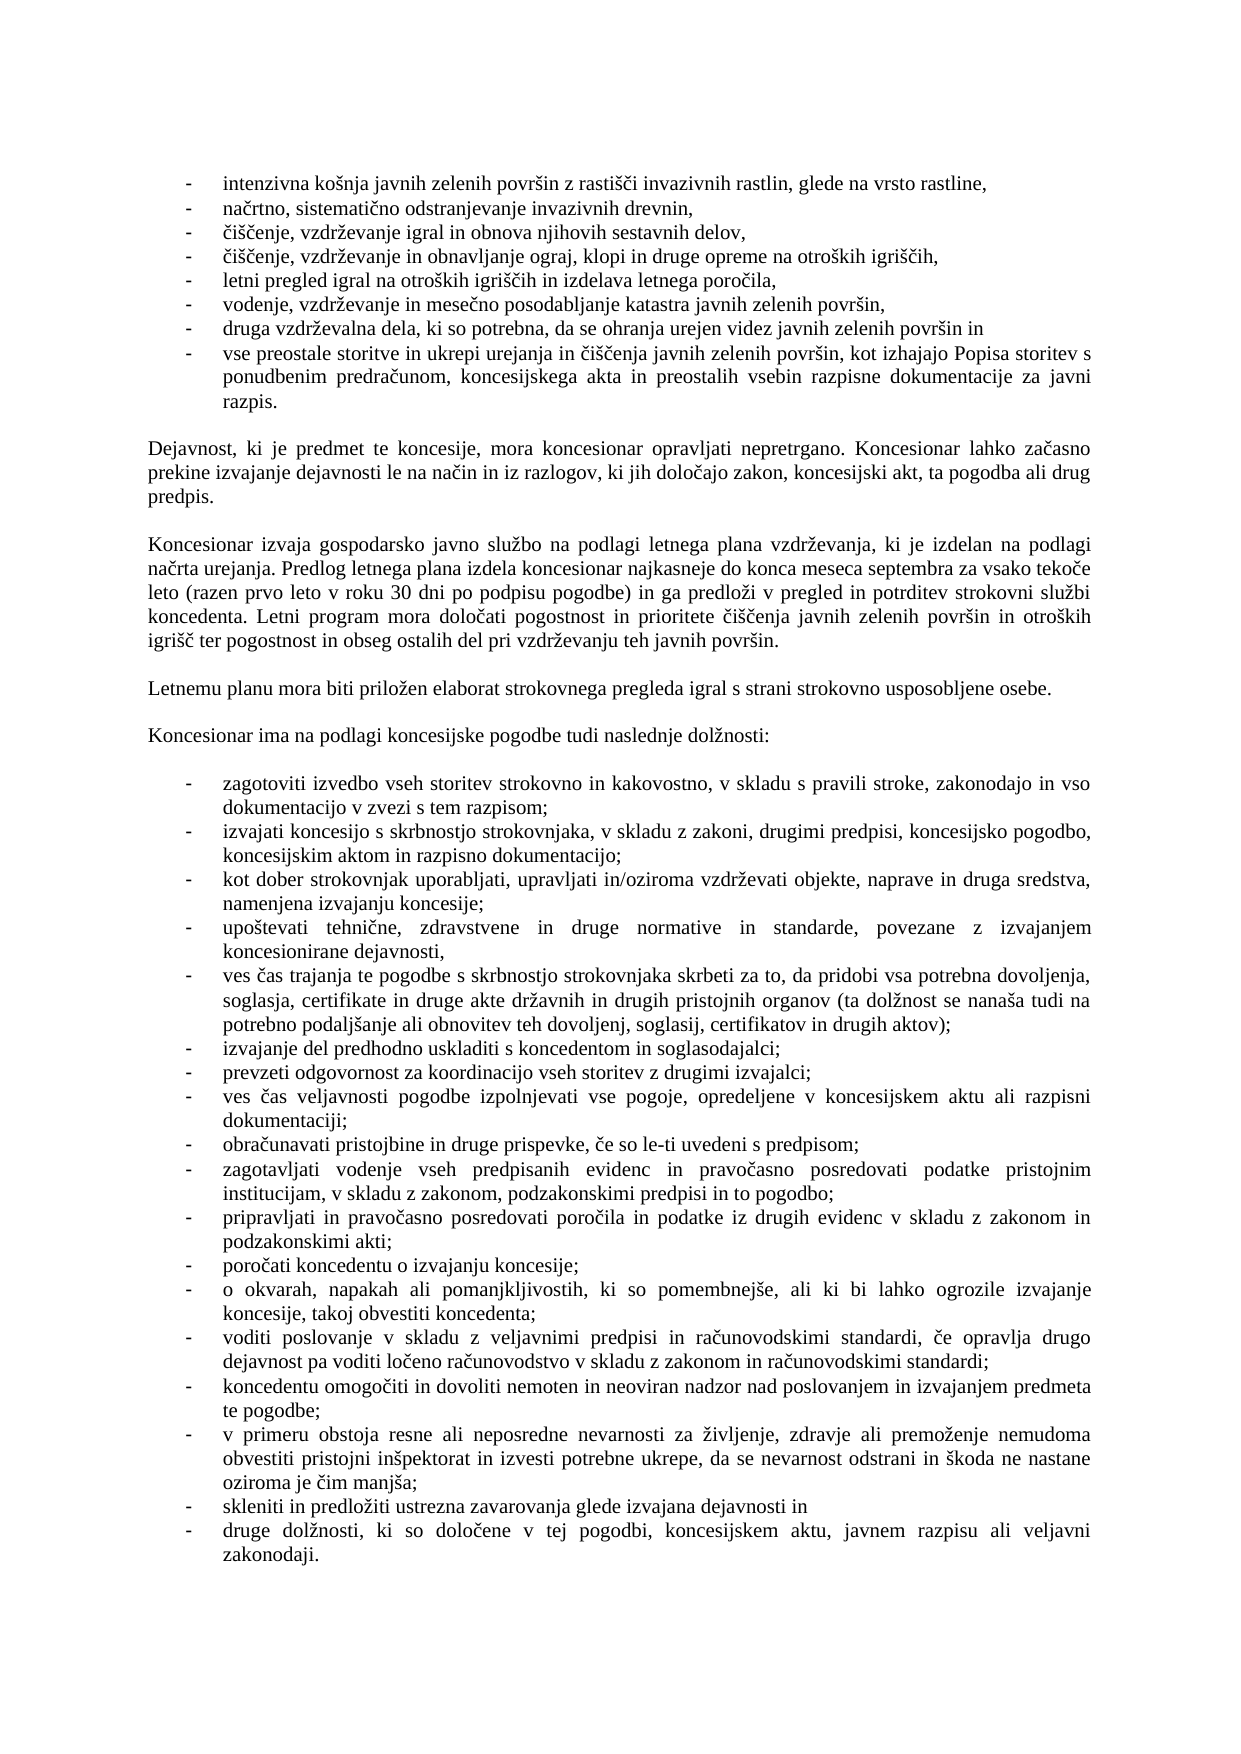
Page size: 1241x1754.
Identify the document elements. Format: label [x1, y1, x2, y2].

table_header [136, 148, 1104, 1590]
